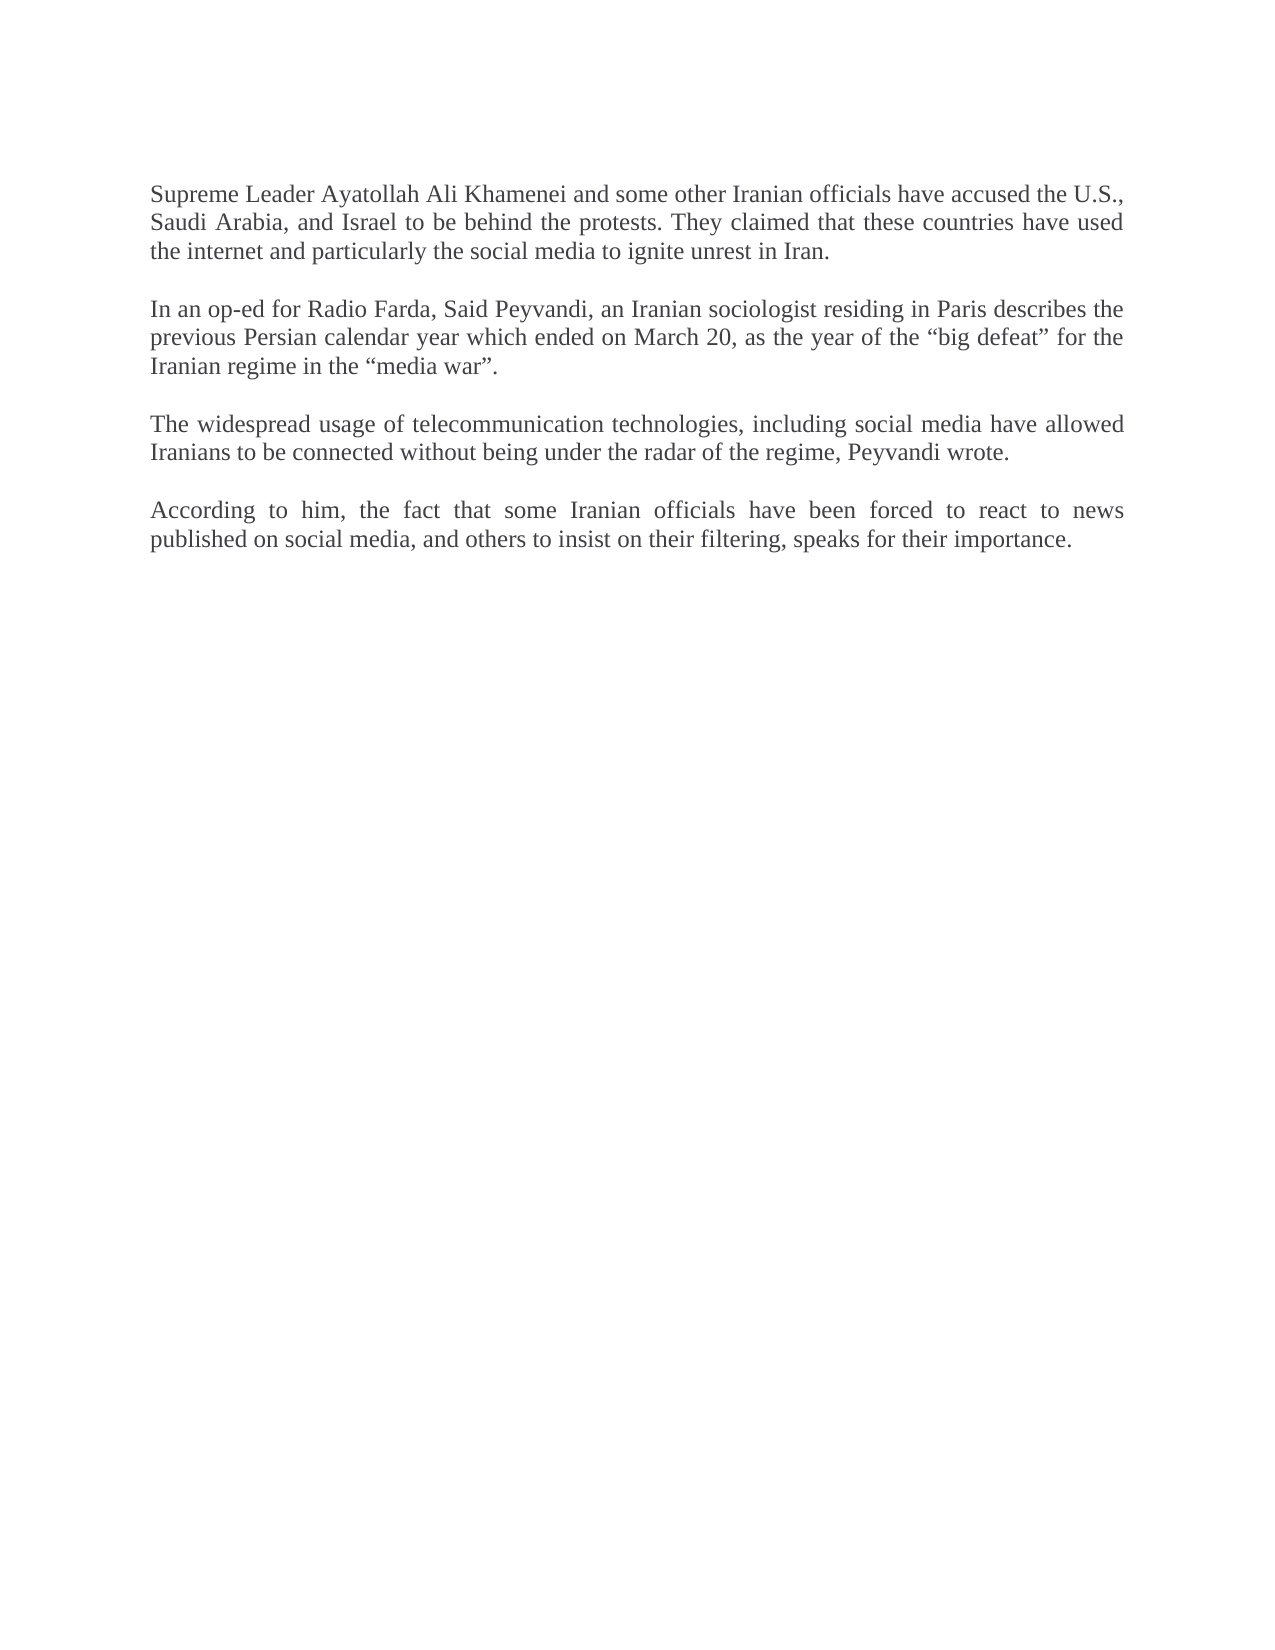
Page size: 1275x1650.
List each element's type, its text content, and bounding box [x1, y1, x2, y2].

text The widespread usage of telecommunication technologies, including social media have allowed Iranians to be connected without being under the radar of the regime, Peyvandi wrote. [150, 409, 1125, 466]
text Supreme Leader Ayatollah Ali Khamenei and some other Iranian officials have accused the U.S., Saudi Arabia, and Israel to be behind the protests. They claimed that these countries have used the internet and particularly the social media to ignite unrest in Iran. [150, 179, 1125, 265]
text In an op-ed for Radio Farda, Said Peyvandi, an Iranian sociologist residing in Paris describes the previous Persian calendar year which ended on March 20, as the year of the “big defeat” for the Iranian regime in the “media war”. [150, 294, 1125, 380]
text According to him, the fact that some Iranian officials have been forced to react to news published on social media, and others to insist on their filtering, speaks for their importance. [150, 495, 1125, 552]
